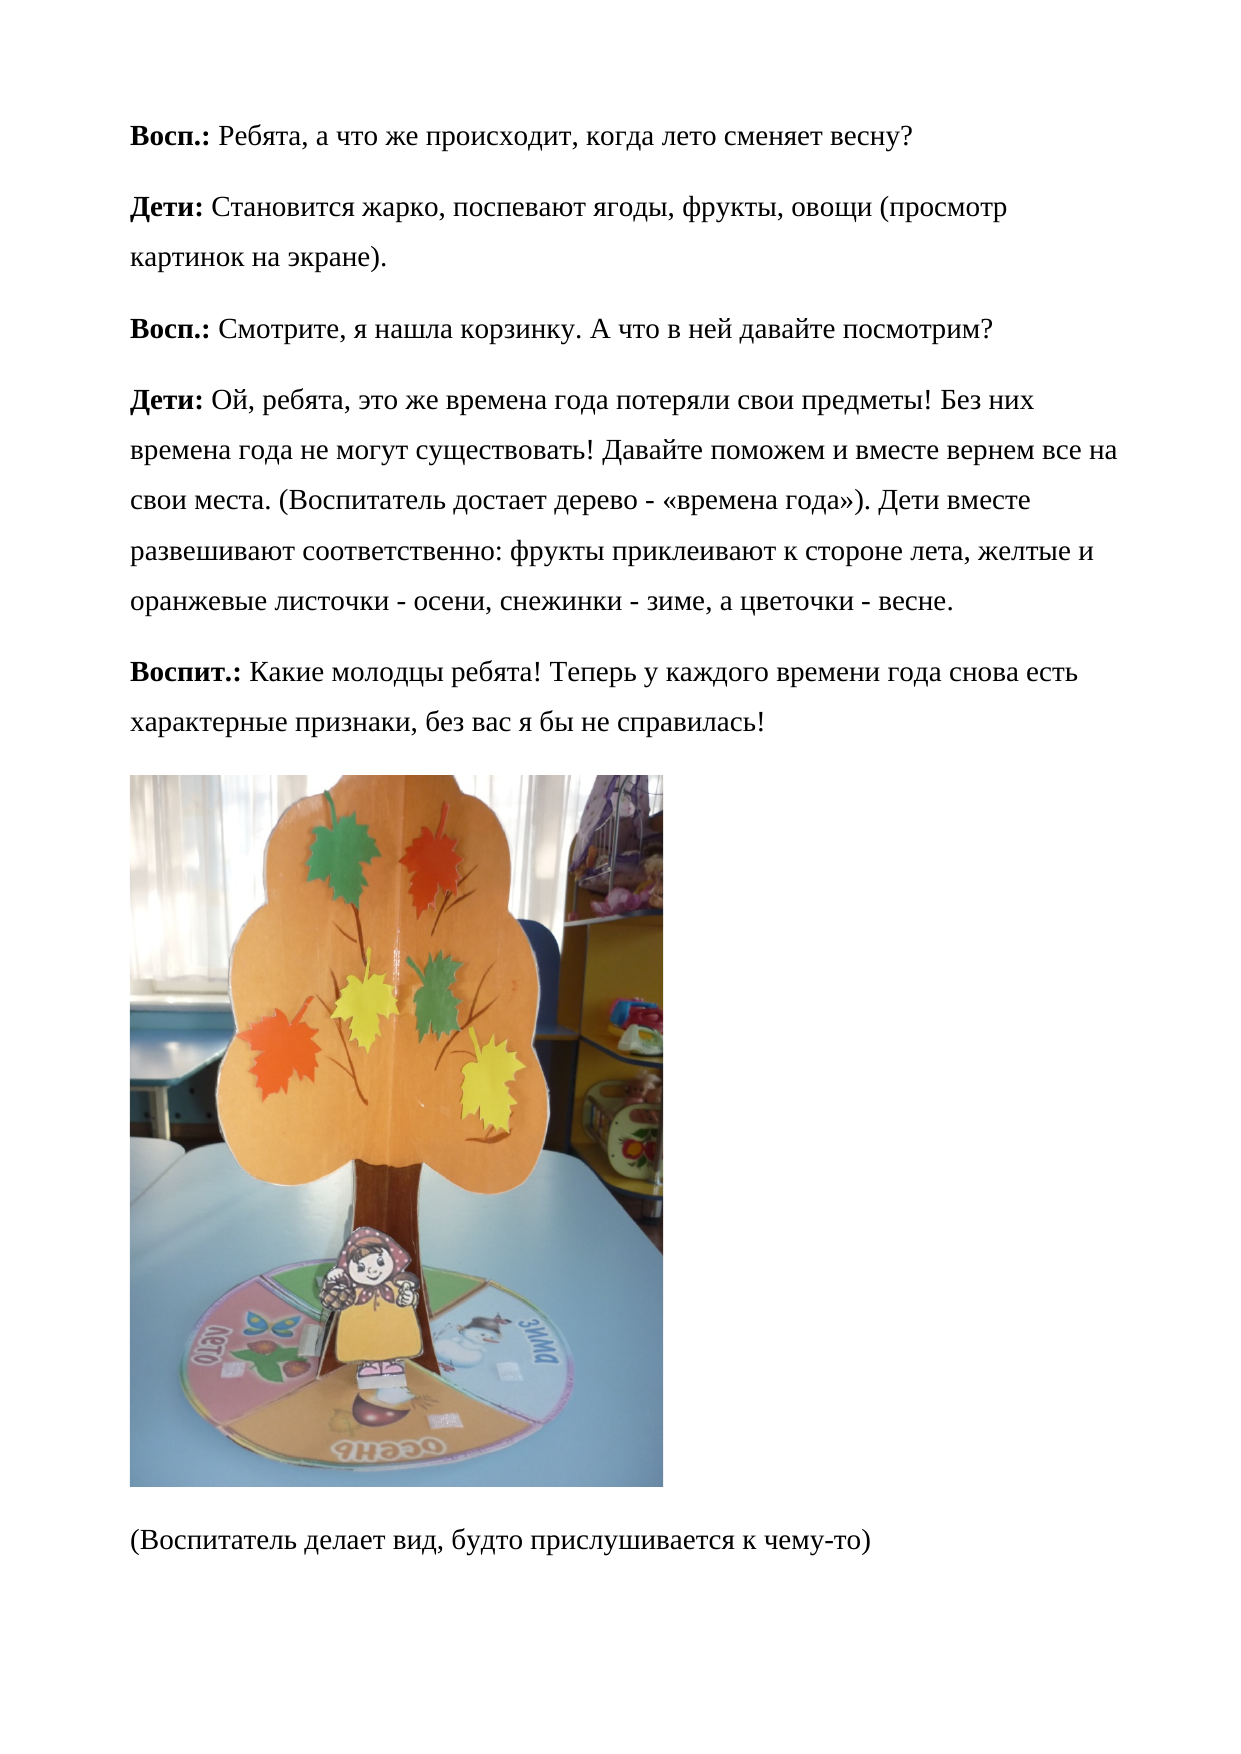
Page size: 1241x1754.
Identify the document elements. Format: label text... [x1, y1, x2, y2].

text (Воспитатель делает вид, будто прислушивается к чему-то) [130, 1522, 1122, 1555]
text Воспит.: Какие молодцы ребята! Теперь у каждого времени года снова есть характерные признаки, без вас я бы не справилась! [130, 654, 1122, 738]
text Восп.: Смотрите, я нашла корзинку. А что в ней давайте посмотрим? [130, 311, 1122, 344]
text Восп.: Ребята, а что же происходит, когда лето сменяет весну? [130, 118, 1122, 152]
text Дети: Ой, ребята, это же времена года потеряли свои предметы! Без них времена года не могут существовать! Давайте поможем и вместе вернем все на свои места. (Воспитатель достает дерево - «времена года»). Дети вместе развешивают соответственно: фрукты приклеивают к стороне лета, желтые и оранжевые листочки - осени, снежинки - зиме, а цветочки - весне. [130, 382, 1122, 617]
picture [129, 775, 664, 1487]
text Дети: Становится жарко, поспевают ягоды, фрукты, овощи (просмотр картинок на экране). [130, 189, 1122, 273]
